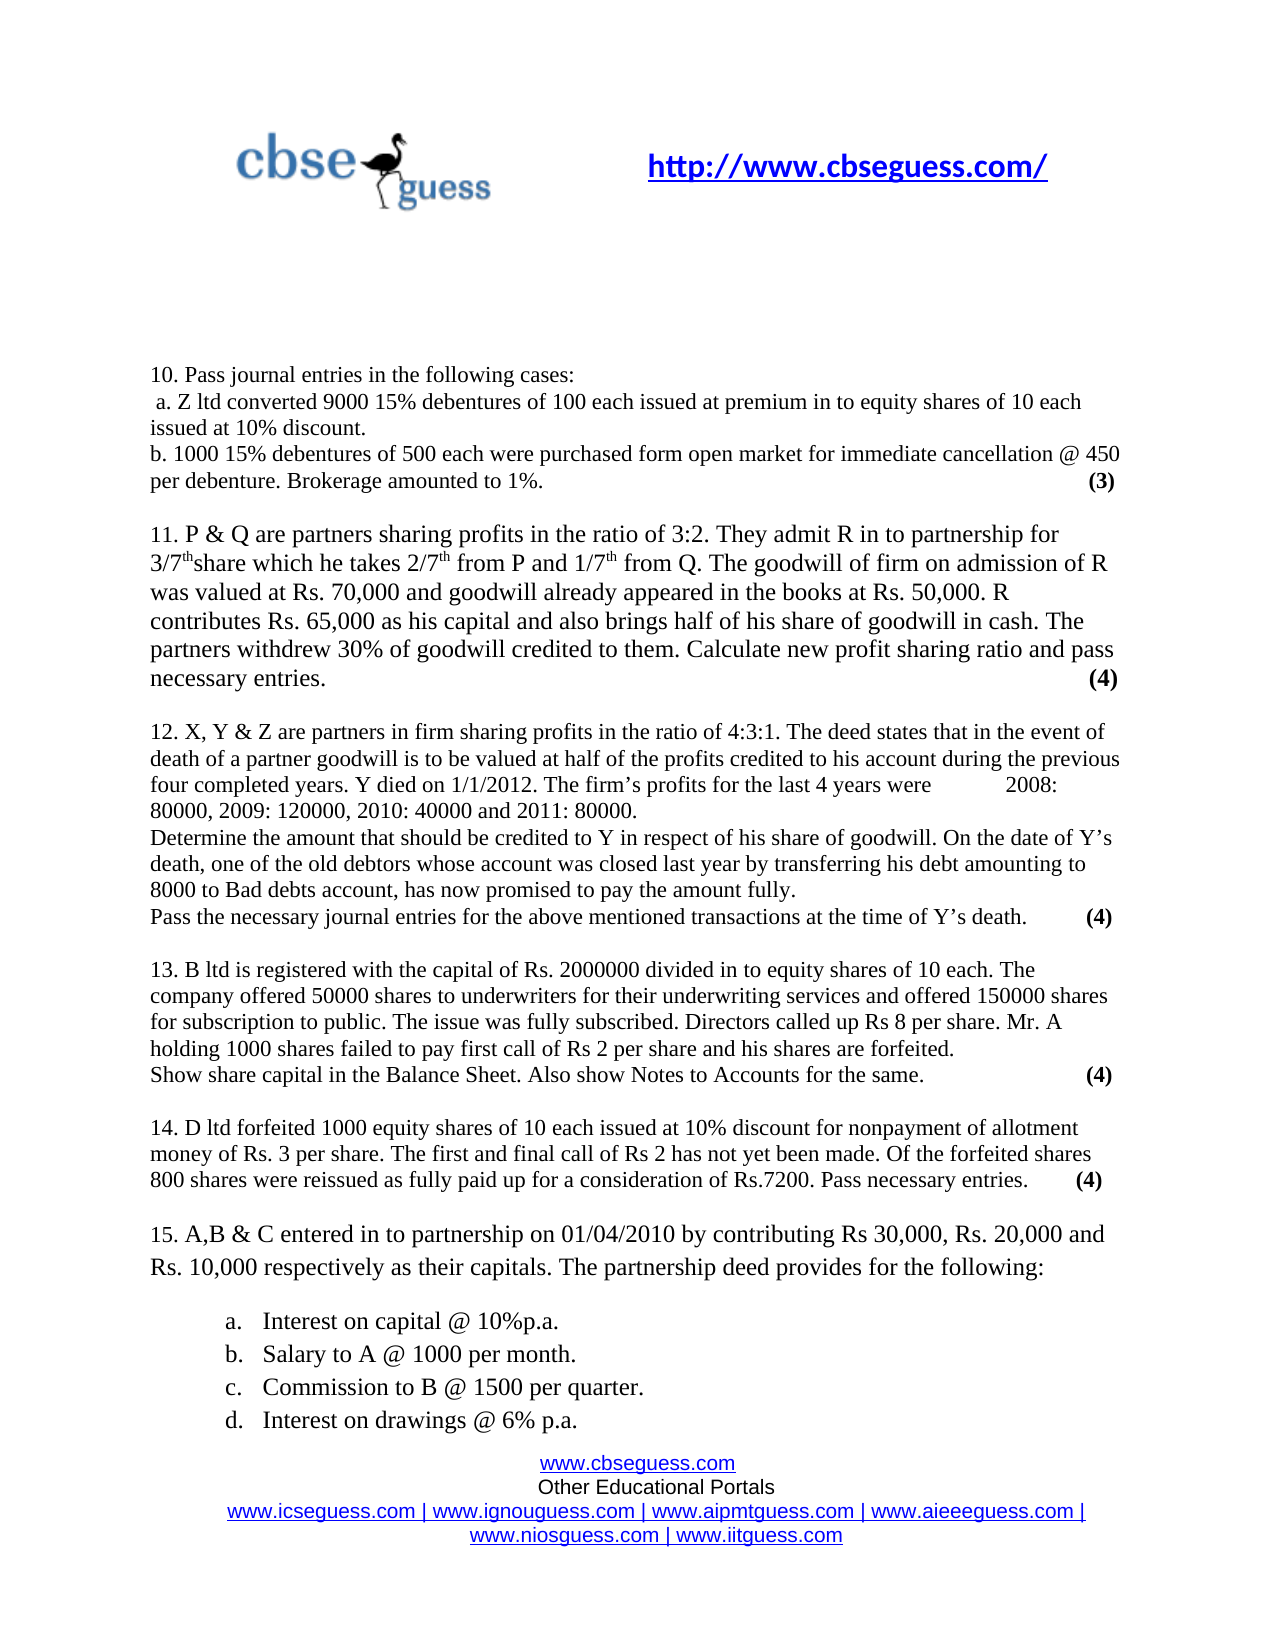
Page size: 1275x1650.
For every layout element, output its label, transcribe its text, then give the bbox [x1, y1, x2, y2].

text 10. Pass journal entries in the following cases: [150, 361, 1125, 388]
text Pass the necessary journal entries for the above mentioned transactions at the time of Y’s death. (4) [150, 903, 1125, 929]
list Commission to B @ 1500 per quarter. [225, 1372, 1125, 1401]
text 15. A,B & C entered in to partnership on 01/04/2010 by contributing Rs 30,000, Rs. 20,000 and Rs. 10,000 respectively as their capitals. The partnership deed provides for the following: [150, 1219, 1125, 1281]
text b. 1000 15% debentures of 500 each were purchased form open market for immediate cancellation @ 450 per debenture. Brokerage amounted to 1%. (3) [150, 441, 1125, 493]
text Show share capital in the Balance Sheet. Also show Notes to Accounts for the same. (4) [150, 1061, 1125, 1087]
text 13. B ltd is registered with the capital of Rs. 2000000 divided in to equity shares of 10 each. The company offered 50000 shares to underwriters for their underwriting services and offered 150000 shares for subscription to public. The issue was fully subscribed. Directors called up Rs 8 per share. Mr. A holding 1000 shares failed to pay first call of Rs 2 per share and his shares are forfeited. [150, 956, 1125, 1061]
list Interest on capital @ 10%p.a. [225, 1306, 1125, 1335]
text 11. P & Q are partners sharing profits in the ratio of 3:2. They admit R in to partnership for 3/7thshare which he takes 2/7th from P and 1/7th from Q. The goodwill of firm on admission of R was valued at Rs. 70,000 and goodwill already appeared in the books at Rs. 50,000. R contributes Rs. 65,000 as his capital and also brings half of his share of goodwill in cash. The partners withdrew 30% of goodwill credited to them. Calculate new profit sharing ratio and pass necessary entries. (4) [150, 519, 1125, 692]
text a. Z ltd converted 9000 15% debentures of 100 each issued at premium in to equity shares of 10 each issued at 10% discount. [150, 388, 1125, 441]
text 14. D ltd forfeited 1000 equity shares of 10 each issued at 10% discount for nonpayment of allotment money of Rs. 3 per share. The first and final call of Rs 2 has not yet been made. Of the forfeited shares 800 shares were reissued as fully paid up for a consideration of Rs.7200. Pass necessary entries. (4) [150, 1114, 1125, 1193]
picture [193, 103, 536, 228]
list Salary to A @ 1000 per month. [225, 1339, 1125, 1368]
text Determine the amount that should be credited to Y in respect of his share of goodwill. On the date of Y’s death, one of the old debtors whose account was closed last year by transferring his debt amounting to 8000 to Bad debts account, has now promised to pay the amount fully. [150, 824, 1125, 903]
list Interest on drawings @ 6% p.a. [225, 1405, 1125, 1434]
text 12. X, Y & Z are partners in firm sharing profits in the ratio of 4:3:1. The deed states that in the event of death of a partner goodwill is to be valued at half of the profits credited to his account during the previous four completed years. Y died on 1/1/2012. The firm’s profits for the last 4 years were 2008: 80000, 2009: 120000, 2010: 40000 and 2011: 80000. [150, 718, 1125, 824]
